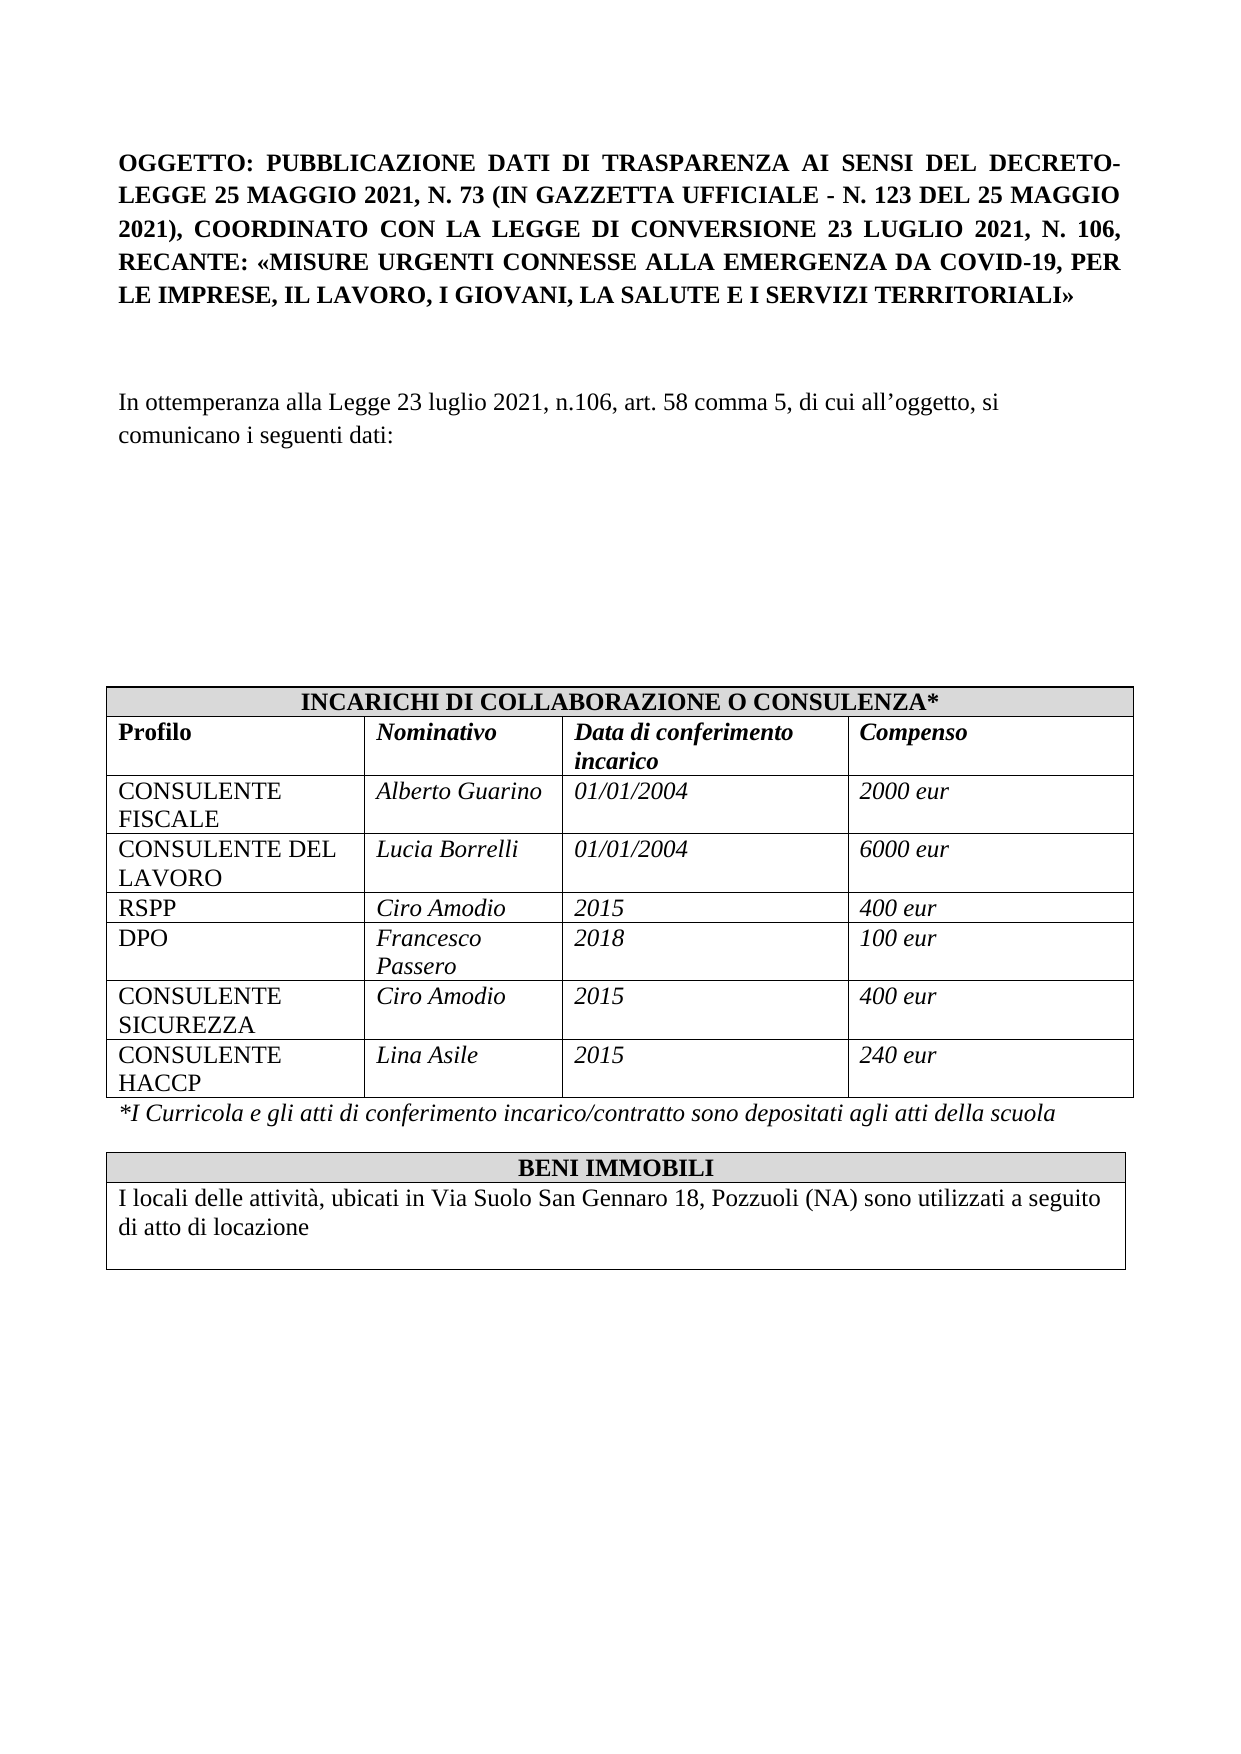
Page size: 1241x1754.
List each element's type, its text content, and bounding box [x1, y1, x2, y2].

table_header INCARICHI DI COLLABORAZIONE O CONSULENZA* [107, 688, 1133, 716]
table_cell 2018 [563, 923, 848, 980]
table_cell Lina Asile [365, 1040, 562, 1097]
table_cell Compenso [849, 717, 1133, 775]
table_cell 2015 [563, 981, 848, 1039]
text In ottemperanza alla Legge 23 luglio 2021, n.106, art. 58 comma 5, di cui all’oggetto, si comunicano i seguenti dati: [118, 387, 1122, 449]
table_cell 100 eur [849, 923, 1133, 980]
table_cell Lucia Borrelli [365, 834, 562, 892]
table_cell CONSULENTE HACCP [107, 1040, 364, 1097]
table_cell Francesco Passero [365, 923, 562, 980]
table_cell 400 eur [849, 981, 1133, 1039]
table_cell Data di conferimento incarico [563, 717, 848, 775]
table_cell Profilo [107, 717, 364, 775]
table_cell 2000 eur [849, 776, 1133, 833]
table_cell DPO [107, 923, 364, 980]
table_cell 2015 [563, 893, 848, 922]
table_cell CONSULENTE DEL LAVORO [107, 834, 364, 892]
table_cell RSPP [107, 893, 364, 922]
table_cell 400 eur [849, 893, 1133, 922]
text OGGETTO: PUBBLICAZIONE DATI DI TRASPARENZA AI SENSI DEL DECRETO-LEGGE 25 MAGGIO 2021, N. 73 (IN GAZZETTA UFFICIALE - N. 123 DEL 25 MAGGIO 2021), COORDINATO CON LA LEGGE DI CONVERSIONE 23 LUGLIO 2021, N. 106, RECANTE: «MISURE URGENTI CONNESSE ALLA EMERGENZA DA COVID-19, PER LE IMPRESE, IL LAVORO, I GIOVANI, LA SALUTE E I SERVIZI TERRITORIALI» [118, 148, 1122, 308]
table_cell Ciro Amodio [365, 893, 562, 922]
table_cell CONSULENTE FISCALE [107, 776, 364, 833]
table_header BENI IMMOBILI [107, 1153, 1125, 1182]
table_cell Alberto Guarino [365, 776, 562, 833]
text *I Curricola e gli atti di conferimento incarico/contratto sono depositati agli atti della scuola [118, 1098, 1122, 1127]
table_cell CONSULENTE SICUREZZA [107, 981, 364, 1039]
table_cell Nominativo [365, 717, 562, 775]
table_cell Ciro Amodio [365, 981, 562, 1039]
table_cell 01/01/2004 [563, 776, 848, 833]
table_cell 2015 [563, 1040, 848, 1097]
table_cell 01/01/2004 [563, 834, 848, 892]
table_cell 240 eur [849, 1040, 1133, 1097]
table_cell 6000 eur [849, 834, 1133, 892]
table_cell I locali delle attività, ubicati in Via Suolo San Gennaro 18, Pozzuoli (NA) sono utilizzati a seguito di atto di locazione [107, 1183, 1125, 1269]
